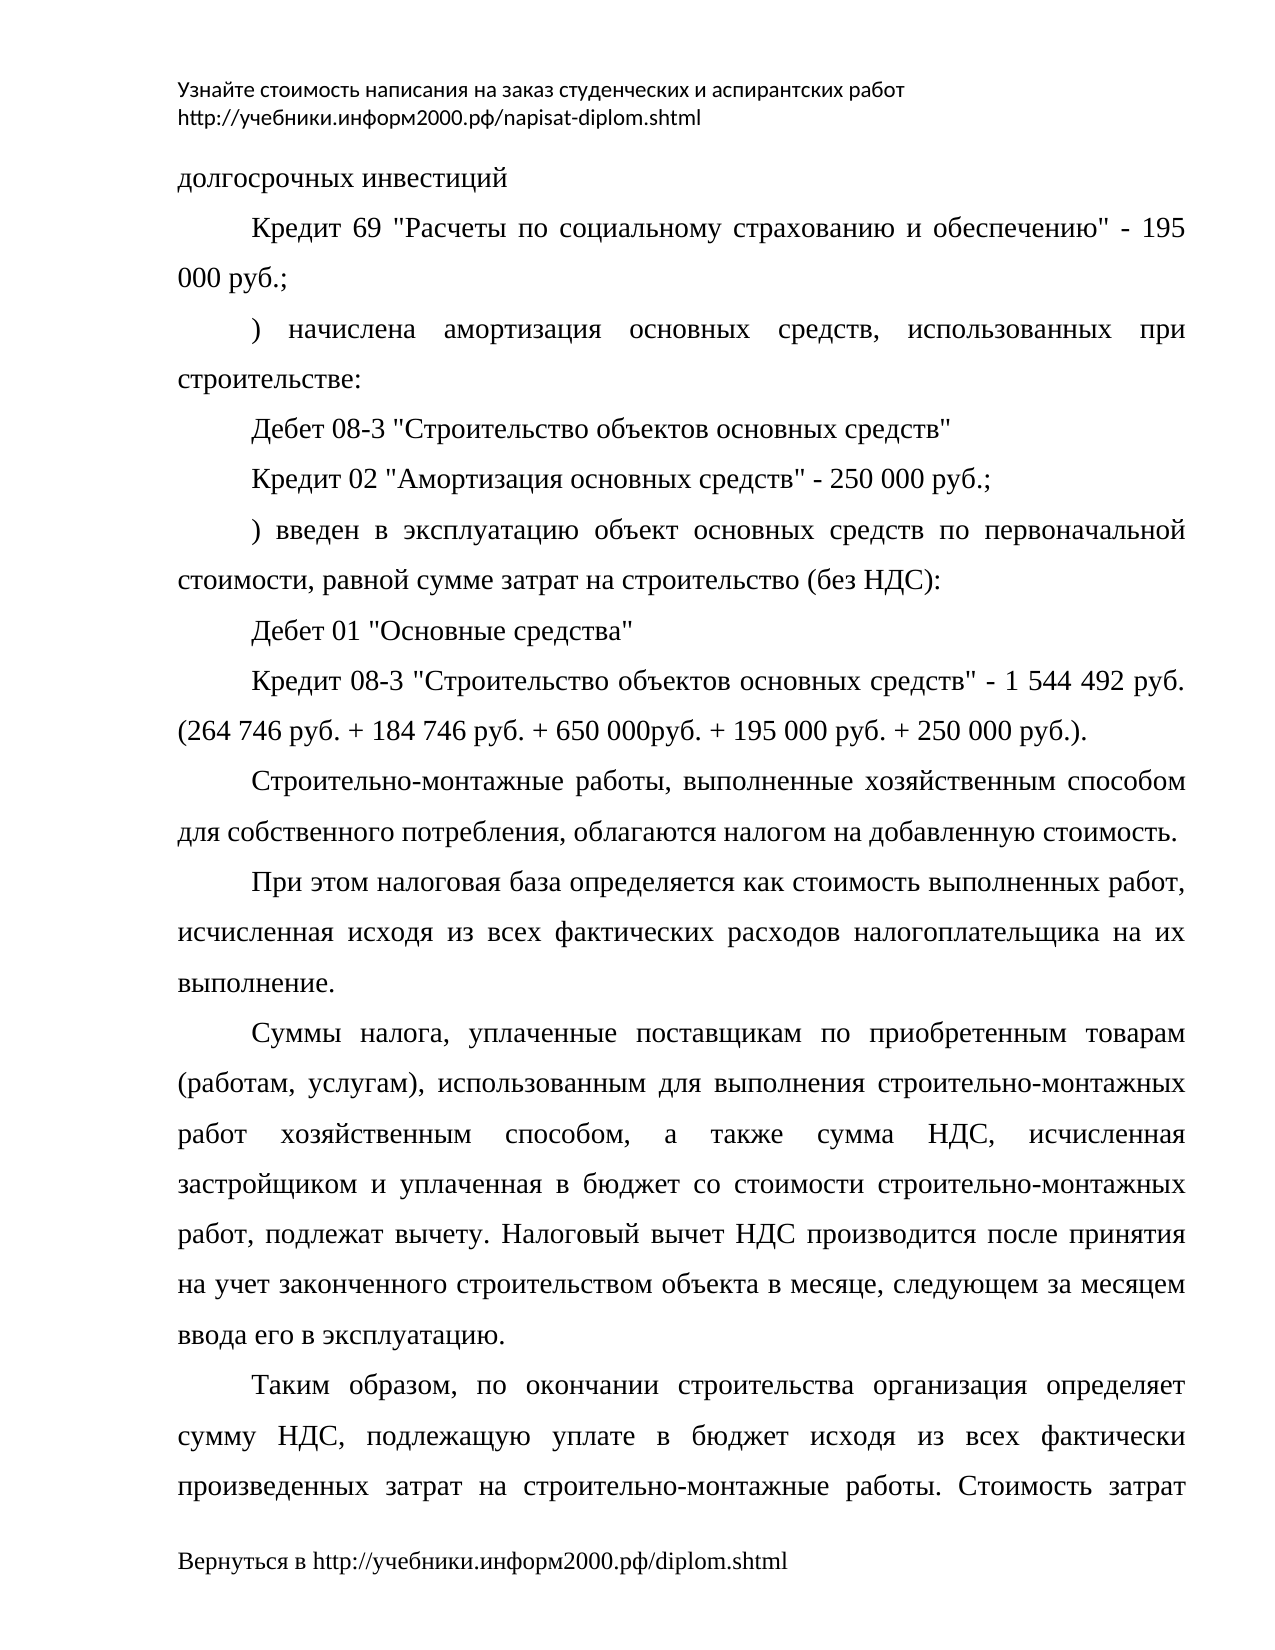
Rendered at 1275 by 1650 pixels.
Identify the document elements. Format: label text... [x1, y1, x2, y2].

text Дебет 01 "Основные средства" [177, 613, 1186, 646]
text При этом налоговая база определяется как стоимость выполненных работ, исчисленная исходя из всех фактических расходов налогоплательщика на их выполнение. [177, 864, 1186, 998]
text Кредит 02 "Амортизация основных средств" - 250 000 руб.; [177, 462, 1186, 495]
text ) введен в эксплуатацию объект основных средств по первоначальной стоимости, равной сумме затрат на строительство (без НДС): [177, 512, 1186, 596]
text Строительно-монтажные работы, выполненные хозяйственным способом для собственного потребления, облагаются налогом на добавленную стоимость. [177, 763, 1186, 847]
text Суммы налога, уплаченные поставщикам по приобретенным товарам (работам, услугам), использованным для выполнения строительно-монтажных работ хозяйственным способом, а также сумма НДС, исчисленная застройщиком и уплаченная в бюджет со стоимости строительно-монтажных работ, подлежат вычету. Налоговый вычет НДС производится после принятия на учет законченного строительством объекта в месяце, следующем за месяцем ввода его в эксплуатацию. [177, 1015, 1186, 1351]
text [177, 1367, 1186, 1501]
text Дебет 08-3 "Строительство объектов основных средств" [177, 411, 1186, 445]
text Кредит 08-3 "Строительство объектов основных средств" - 1 544 492 руб. (264 746 руб. + 184 746 руб. + 650 000руб. + 195 000 руб. + 250 000 руб.). [177, 663, 1186, 747]
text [177, 160, 1186, 193]
text Кредит 69 "Расчеты по социальному страхованию и обеспечению" - 195 000 руб.; [177, 210, 1186, 294]
text ) начислена амортизация основных средств, использованных при строительстве: [177, 311, 1186, 394]
